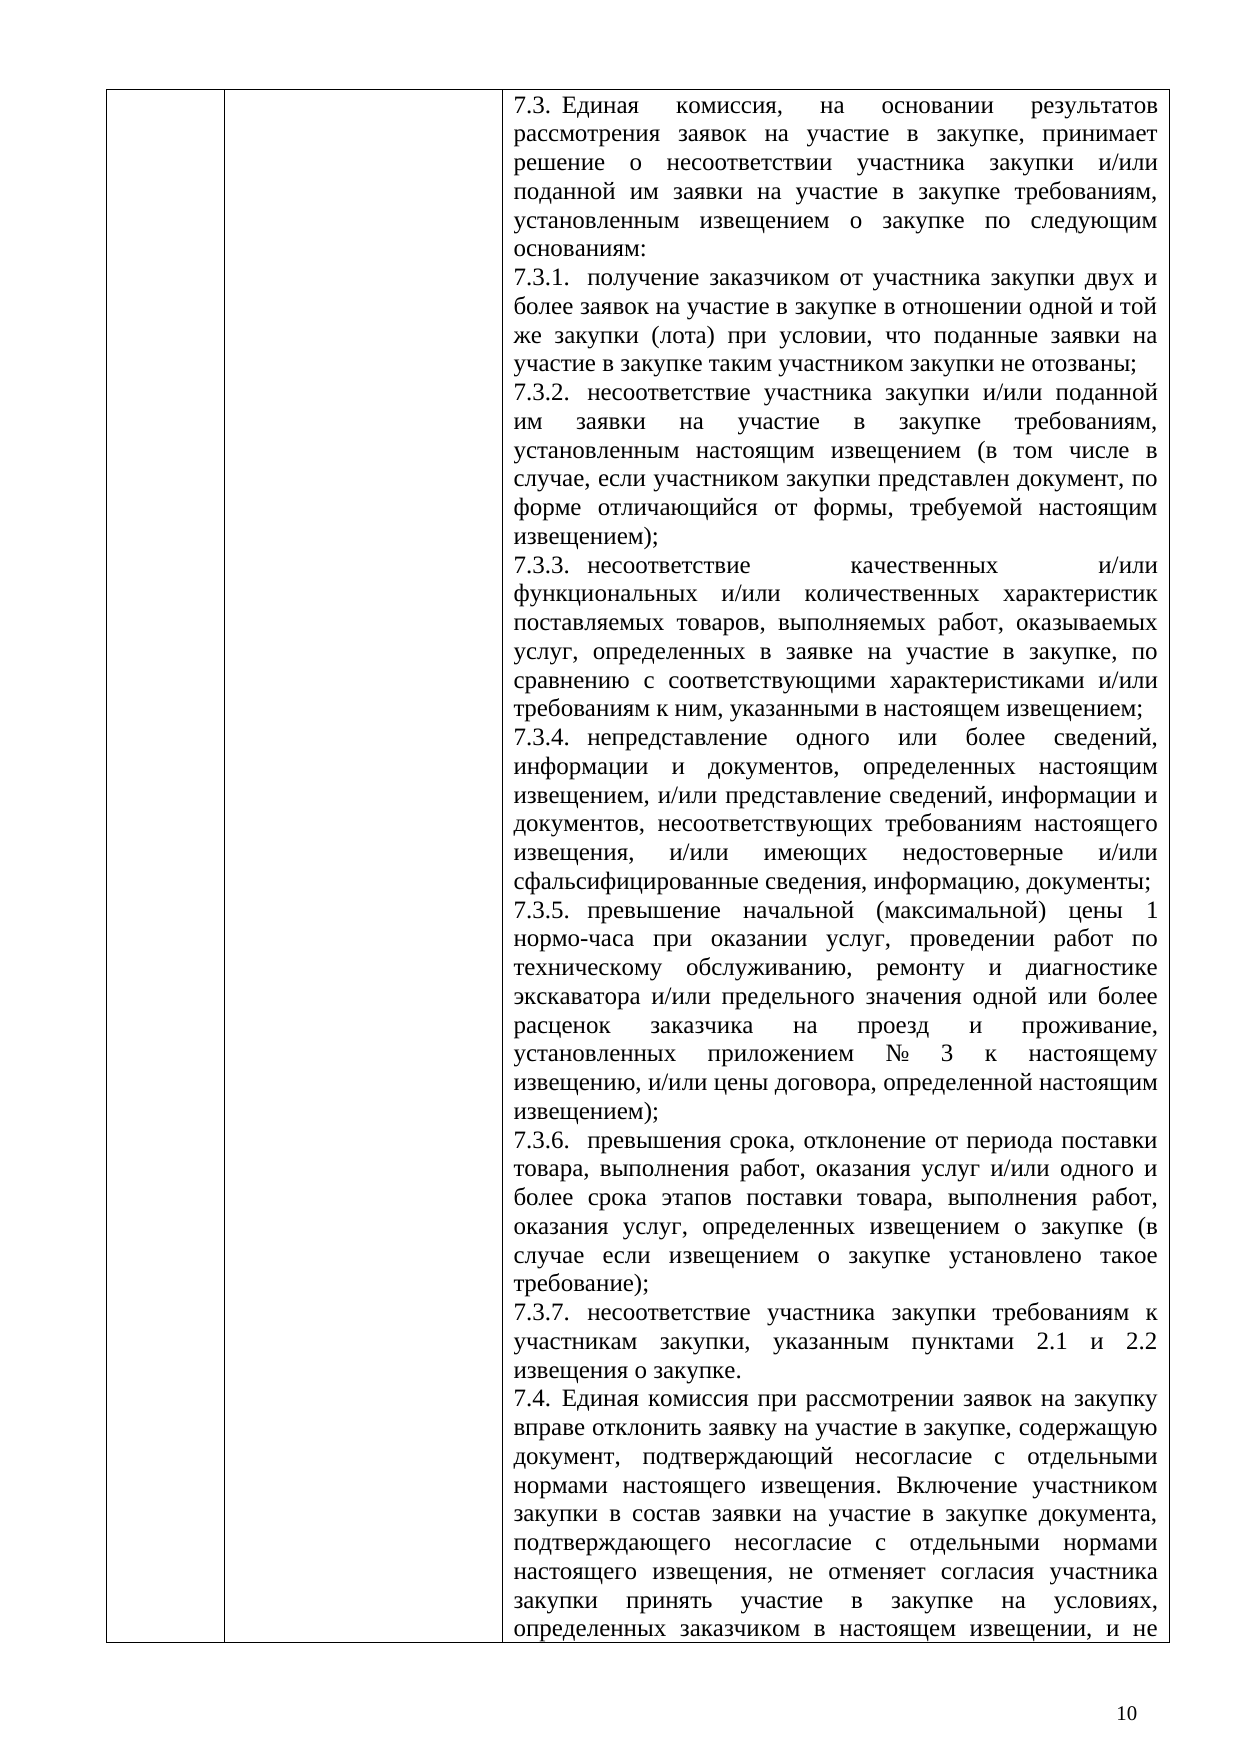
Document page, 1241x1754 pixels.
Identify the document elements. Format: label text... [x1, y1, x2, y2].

table_cell 7 [107, 90, 224, 1642]
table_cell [503, 90, 1169, 1642]
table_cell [225, 90, 502, 1642]
